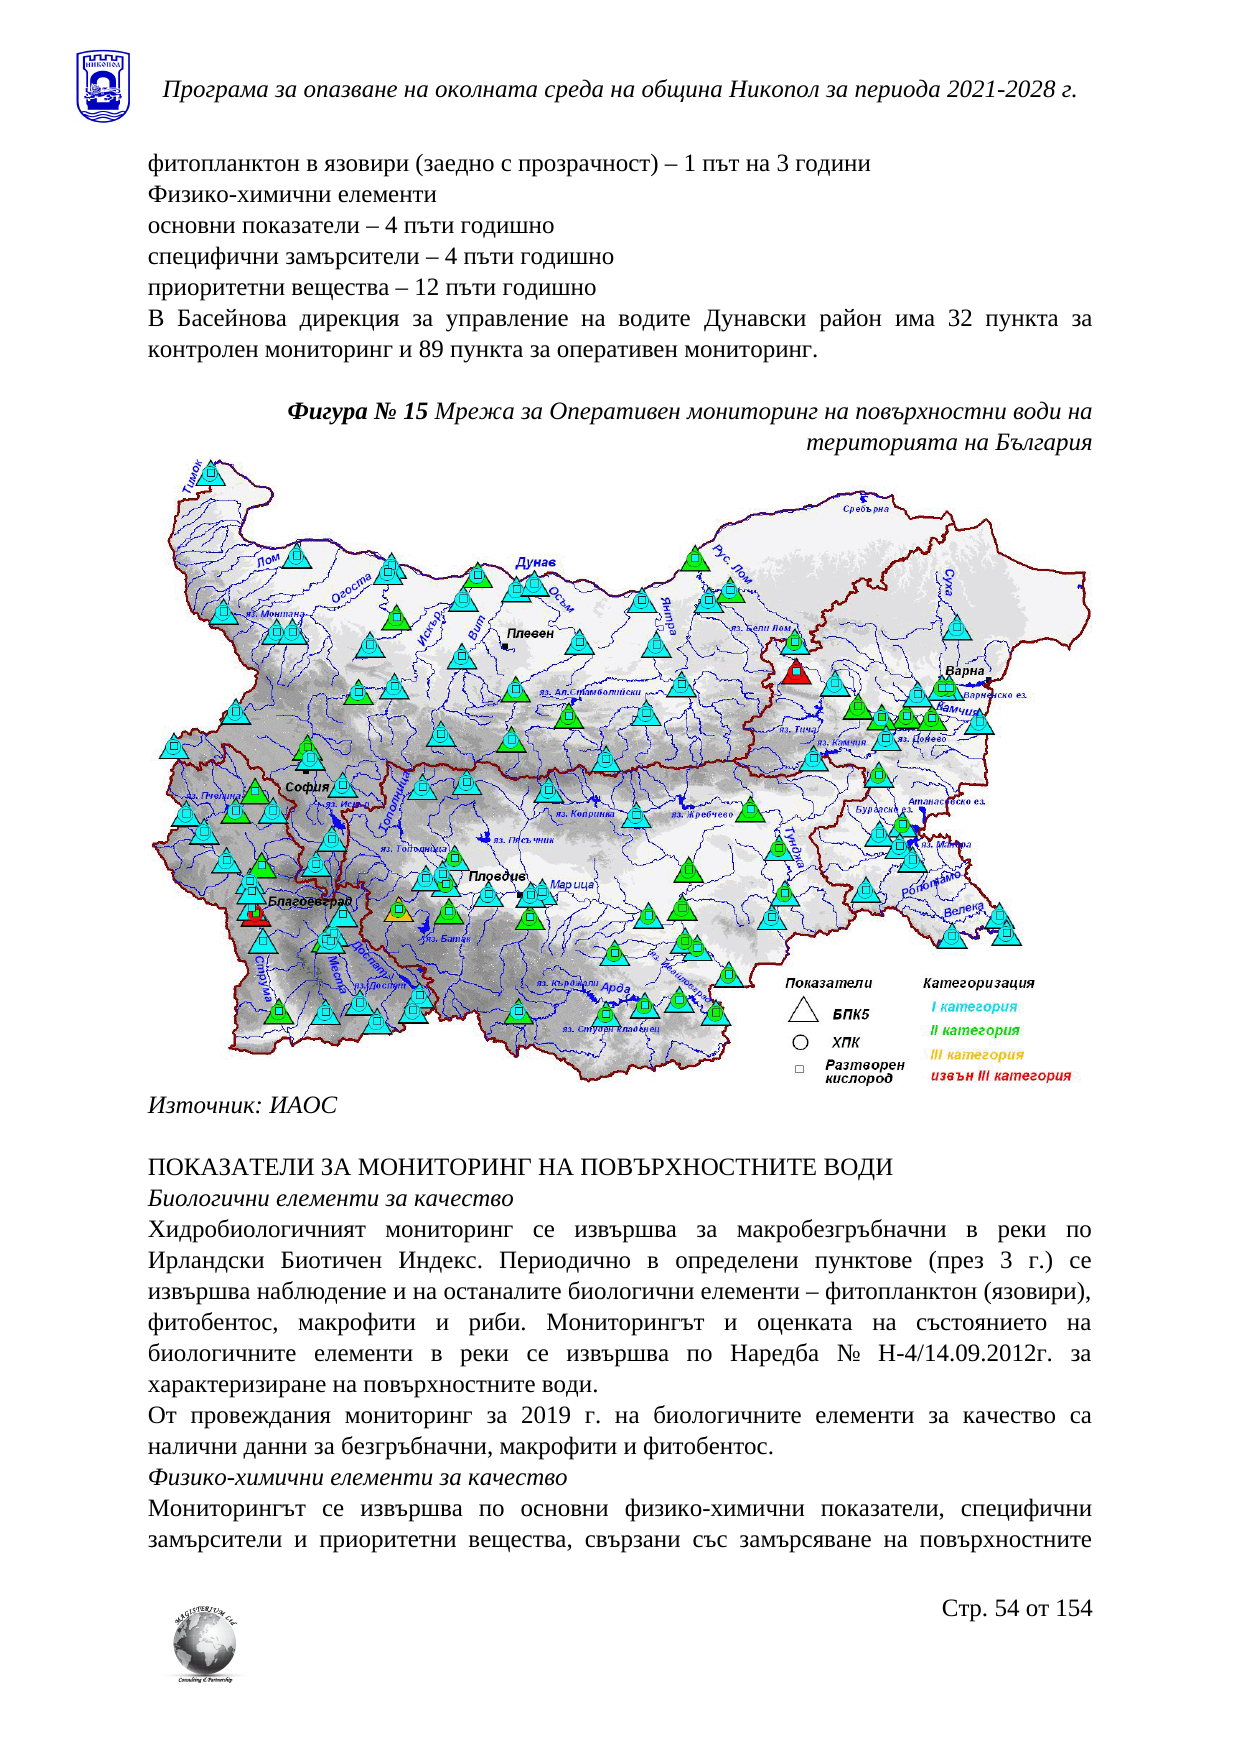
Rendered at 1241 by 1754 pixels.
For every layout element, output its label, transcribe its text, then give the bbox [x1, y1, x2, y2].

text Физико-химични елементи [148, 179, 1093, 207]
text ПОКАЗАТЕЛИ ЗА МОНИТОРИНГ НА ПОВЪРХНОСТНИТЕ ВОДИ [148, 1152, 1093, 1181]
text Фигура № 15 Мрежа за Оперативен мониторинг на повърхностни води на територията на България [148, 396, 1093, 456]
picture [147, 458, 1093, 1088]
text Източник: ИАОС [148, 1090, 1093, 1119]
text фитопланктон в язовири (заедно с прозрачност) – 1 път на 3 години [148, 148, 1093, 176]
text Биологични елементи за качество [148, 1183, 1093, 1212]
text специфични замърсители – 4 пъти годишно [148, 241, 1093, 269]
text приоритетни вещества – 12 пъти годишно [148, 272, 1093, 301]
text В Басейнова дирекция за управление на водите Дунавски район има 32 пункта за контролен мониторинг и 89 пункта за оперативен мониторинг. [148, 303, 1093, 363]
picture [74, 48, 132, 124]
text От провеждания мониторинг за 2019 г. на биологичните елементи за качество са налични данни за безгръбначни, макрофити и фитобентос. [148, 1400, 1093, 1460]
text Хидробиологичният мониторинг се извършва за макробезгръбначни в реки по Ирландски Биотичен Индекс. Периодично в определени пунктове (през 3 г.) се извършва наблюдение и на останалите биологични елементи – фитопланктон (язовири), фитобентос, макрофити и риби. Мониторингът и оценката на състоянието на биологичните елементи в реки се извършва по Наредба № Н-4/14.09.2012г. за характеризиране на повърхностните води. [148, 1214, 1093, 1398]
text Физико-химични елементи за качество [148, 1462, 1093, 1491]
picture [156, 1595, 254, 1693]
text основни показатели – 4 пъти годишно [148, 210, 1093, 238]
